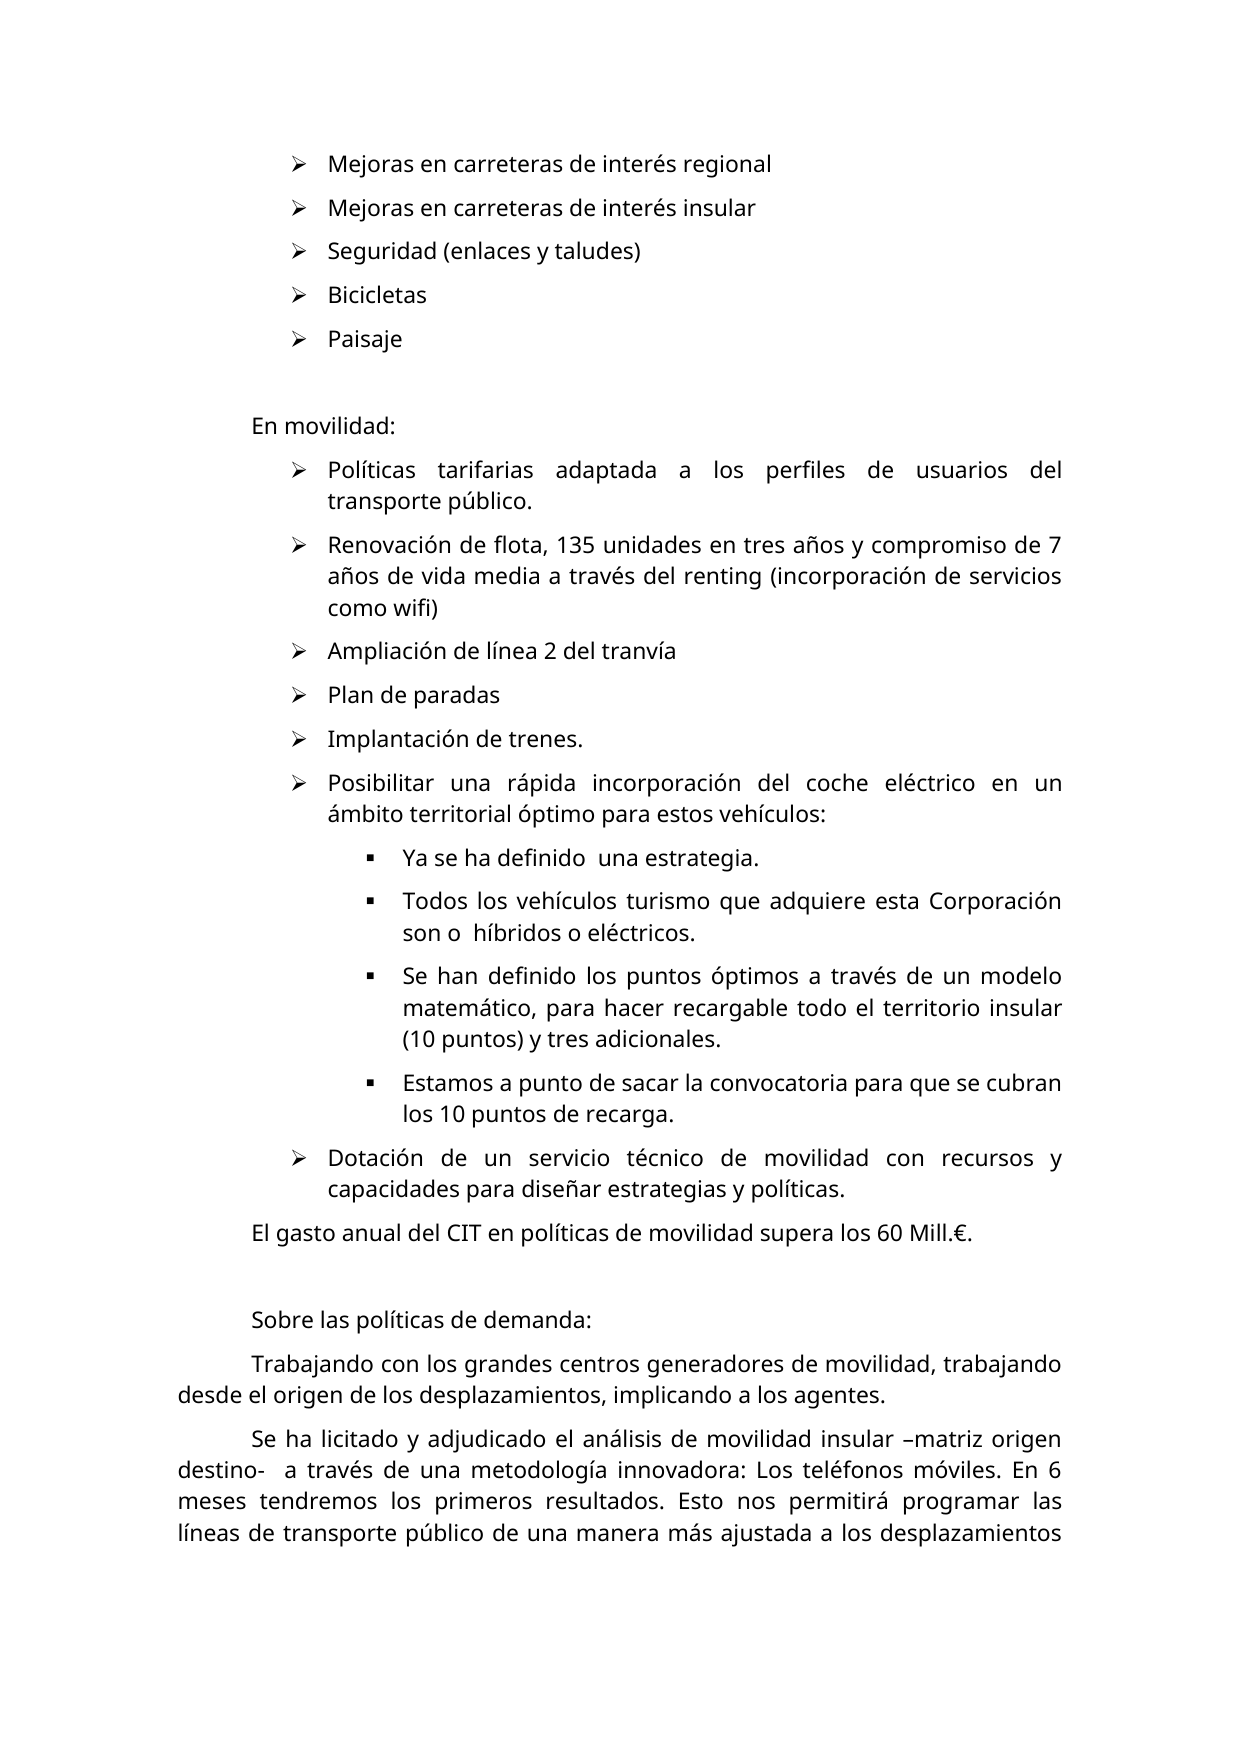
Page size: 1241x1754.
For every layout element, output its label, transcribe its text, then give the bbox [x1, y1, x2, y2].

list Dotación de un servicio técnico de movilidad con recursos y capacidades para diseñar estrategias y políticas. [290, 1141, 1063, 1204]
list Bicicletas [290, 279, 1063, 310]
list Estamos a punto de sacar la convocatoria para que se cubran los 10 puntos de recarga. [365, 1066, 1063, 1129]
list Políticas tarifarias adaptada a los perfiles de usuarios del transporte público. [290, 454, 1063, 516]
text En movilidad: [251, 410, 1063, 441]
list Paisaje [290, 323, 1063, 354]
list Ya se ha definido una estrategia. [365, 841, 1063, 873]
list Implantación de trenes. [290, 723, 1063, 754]
list Mejoras en carreteras de interés insular [290, 191, 1063, 223]
text Trabajando con los grandes centros generadores de movilidad, trabajando desde el origen de los desplazamientos, implicando a los agentes. [177, 1348, 1063, 1410]
list Seguridad (enlaces y taludes) [290, 235, 1063, 266]
text Sobre las políticas de demanda: [177, 1304, 1063, 1335]
list Renovación de flota, 135 unidades en tres años y compromiso de 7 años de vida media a través del renting (incorporación de servicios como wifi) [290, 529, 1063, 623]
list Se han definido los puntos óptimos a través de un modelo matemático, para hacer recargable todo el territorio insular (10 puntos) y tres adicionales. [365, 960, 1063, 1054]
list Ampliación de línea 2 del tranvía [290, 635, 1063, 666]
text El gasto anual del CIT en políticas de movilidad supera los 60 Mill.€. [251, 1216, 1063, 1248]
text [177, 1423, 1063, 1548]
list Todos los vehículos turismo que adquiere esta Corporación son o híbridos o eléctricos. [365, 885, 1063, 948]
list Posibilitar una rápida incorporación del coche eléctrico en un ámbito territorial óptimo para estos vehículos: [290, 766, 1063, 829]
list Plan de paradas [290, 679, 1063, 710]
list Mejoras en carreteras de interés regional [290, 148, 1063, 179]
